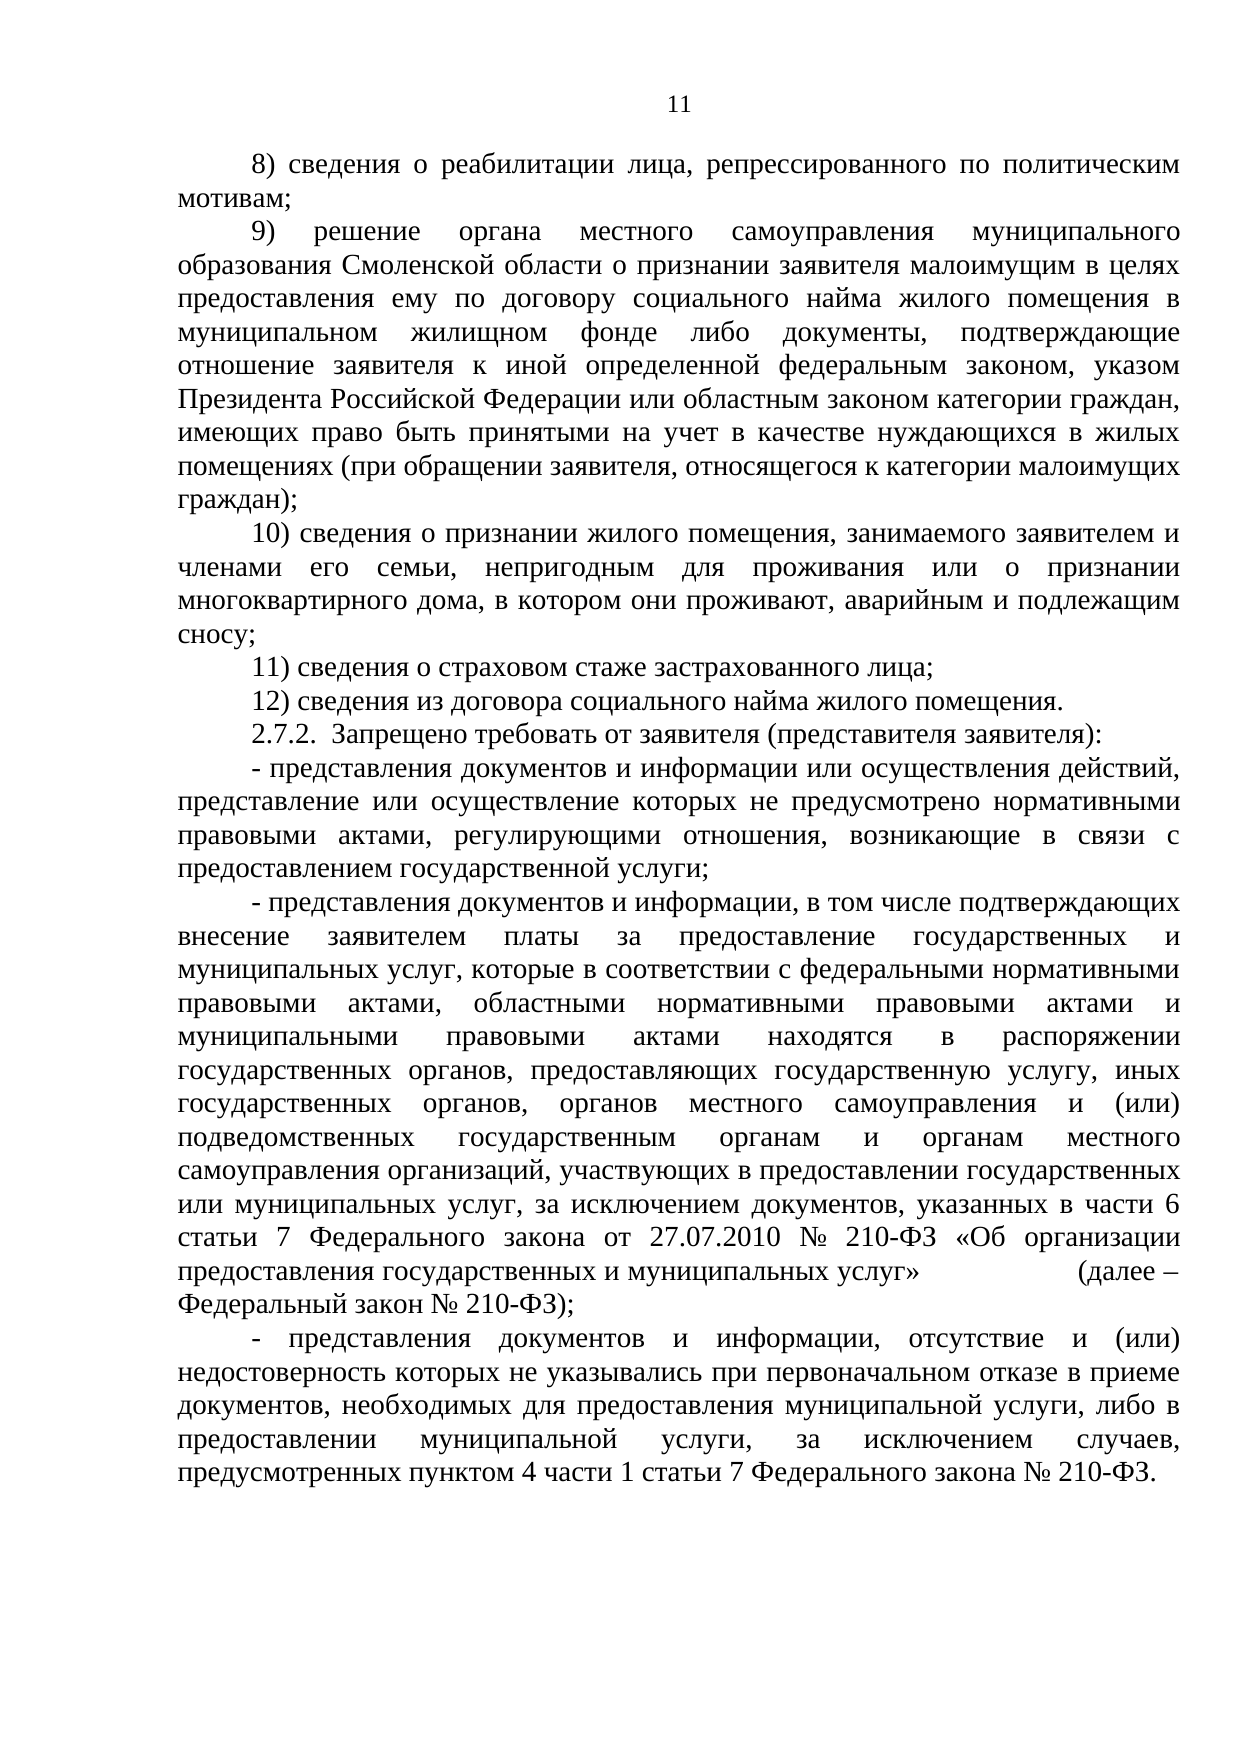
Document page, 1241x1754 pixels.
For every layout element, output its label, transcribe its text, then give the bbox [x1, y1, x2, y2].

text 9) решение органа местного самоуправления муниципального образования Смоленской области о признании заявителя малоимущим в целях предоставления ему по договору социального найма жилого помещения в муниципальном жилищном фонде либо документы, подтверждающие отношение заявителя к иной определенной федеральным законом, указом Президента Российской Федерации или областным законом категории граждан, имеющих право быть принятыми на учет в качестве нуждающихся в жилых помещениях (при обращении заявителя, относящегося к категории малоимущих граждан); [177, 213, 1181, 515]
text - представления документов и информации, отсутствие и (или) недостоверность которых не указывались при первоначальном отказе в приеме документов, необходимых для предоставления муниципальной услуги, либо в предоставлении муниципальной услуги, за исключением случаев, предусмотренных пунктом 4 части 1 статьи 7 Федерального закона № 210-ФЗ. [177, 1320, 1181, 1488]
text 2.7.2. Запрещено требовать от заявителя (представителя заявителя): [177, 716, 1181, 750]
text 12) сведения из договора социального найма жилого помещения. [177, 683, 1181, 716]
text 8) сведения о реабилитации лица, репрессированного по политическим мотивам; [177, 146, 1181, 213]
text 11) сведения о страховом стаже застрахованного лица; [177, 649, 1181, 683]
text - представления документов и информации или осуществления действий, представление или осуществление которых не предусмотрено нормативными правовыми актами, регулирующими отношения, возникающие в связи с предоставлением государственной услуги; [177, 750, 1181, 884]
text 10) сведения о признании жилого помещения, занимаемого заявителем и членами его семьи, непригодным для проживания или о признании многоквартирного дома, в котором они проживают, аварийным и подлежащим сносу; [177, 515, 1181, 649]
text - представления документов и информации, в том числе подтверждающих внесение заявителем платы за предоставление государственных и муниципальных услуг, которые в соответствии с федеральными нормативными правовыми актами, областными нормативными правовыми актами и муниципальными правовыми актами находятся в распоряжении государственных органов, предоставляющих государственную услугу, иных государственных органов, органов местного самоуправления и (или) подведомственных государственным органам и органам местного самоуправления организаций, участвующих в предоставлении государственных или муниципальных услуг, за исключением документов, указанных в части 6 статьи 7 Федерального закона от 27.07.2010 № 210-ФЗ «Об организации предоставления государственных и муниципальных услуг» (далее – Федеральный закон № 210-ФЗ); [177, 884, 1181, 1320]
